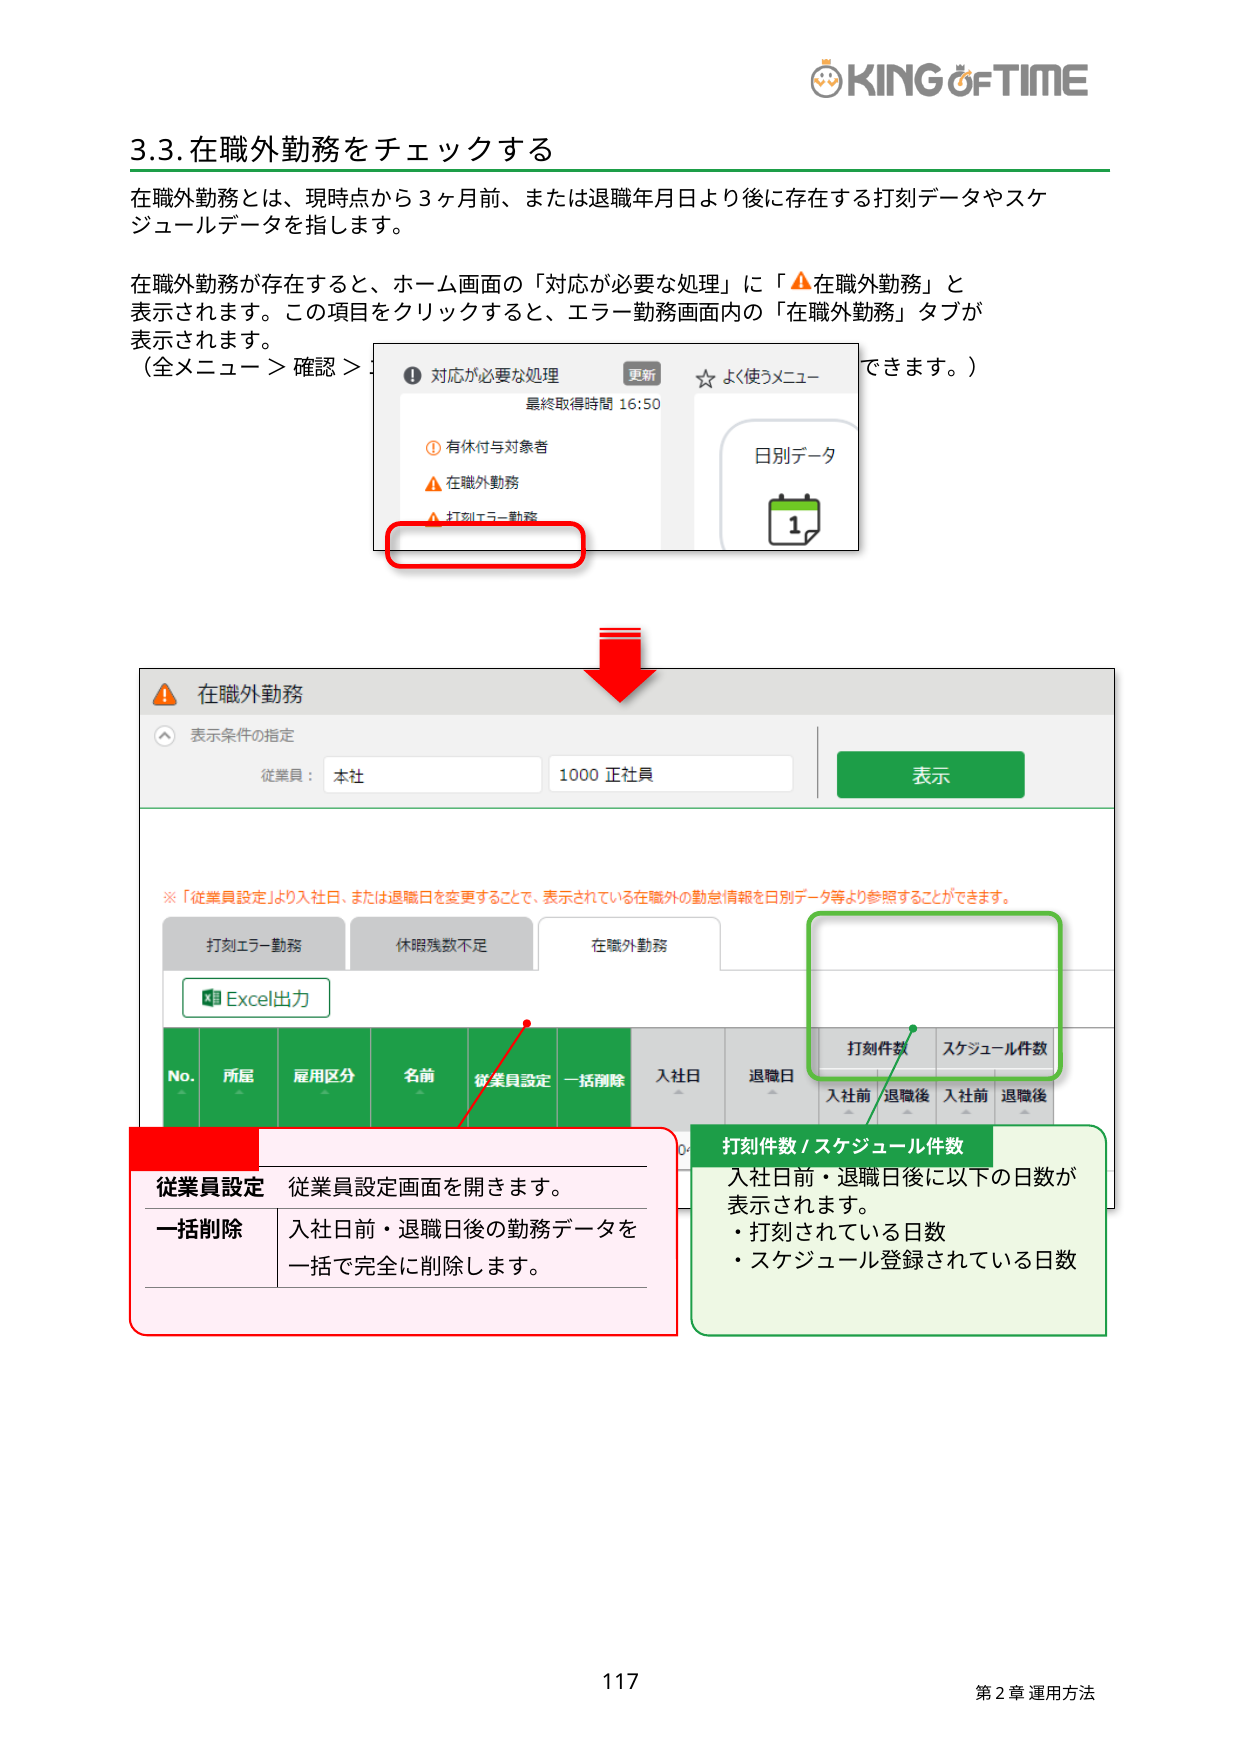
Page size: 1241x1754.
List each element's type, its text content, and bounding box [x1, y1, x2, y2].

subtitle 在職外勤務をチェックする [130, 131, 1110, 169]
picture [810, 59, 1088, 98]
list 表示されます。この項目をクリックすると、エラー勤務画面内の「在職外勤務」タブが [130, 299, 1110, 326]
list 在職外勤務が存在すると、ホーム画面の「対応が必要な処理」に「在職外勤務」と [130, 269, 1110, 299]
picture [374, 344, 858, 550]
picture [811, 916, 1058, 1076]
text 在職外勤務とは、現時点から3ヶ月前、または退職年月日より後に存在する打刻データやスケジュールデータを指します。 [130, 184, 1110, 239]
picture [390, 526, 581, 550]
picture [786, 269, 814, 293]
picture [140, 669, 1114, 1208]
list （全メニュー ＞ 確認 ＞ エラー勤務 ＞ 「在職外勤務」タブからもアクセスできます。） [130, 354, 370, 381]
list 表示されます。 [130, 326, 1110, 354]
list （全メニュー ＞ 確認 ＞ エラー勤務 ＞ 「在職外勤務」タブからもアクセスできます。） [868, 354, 1110, 381]
